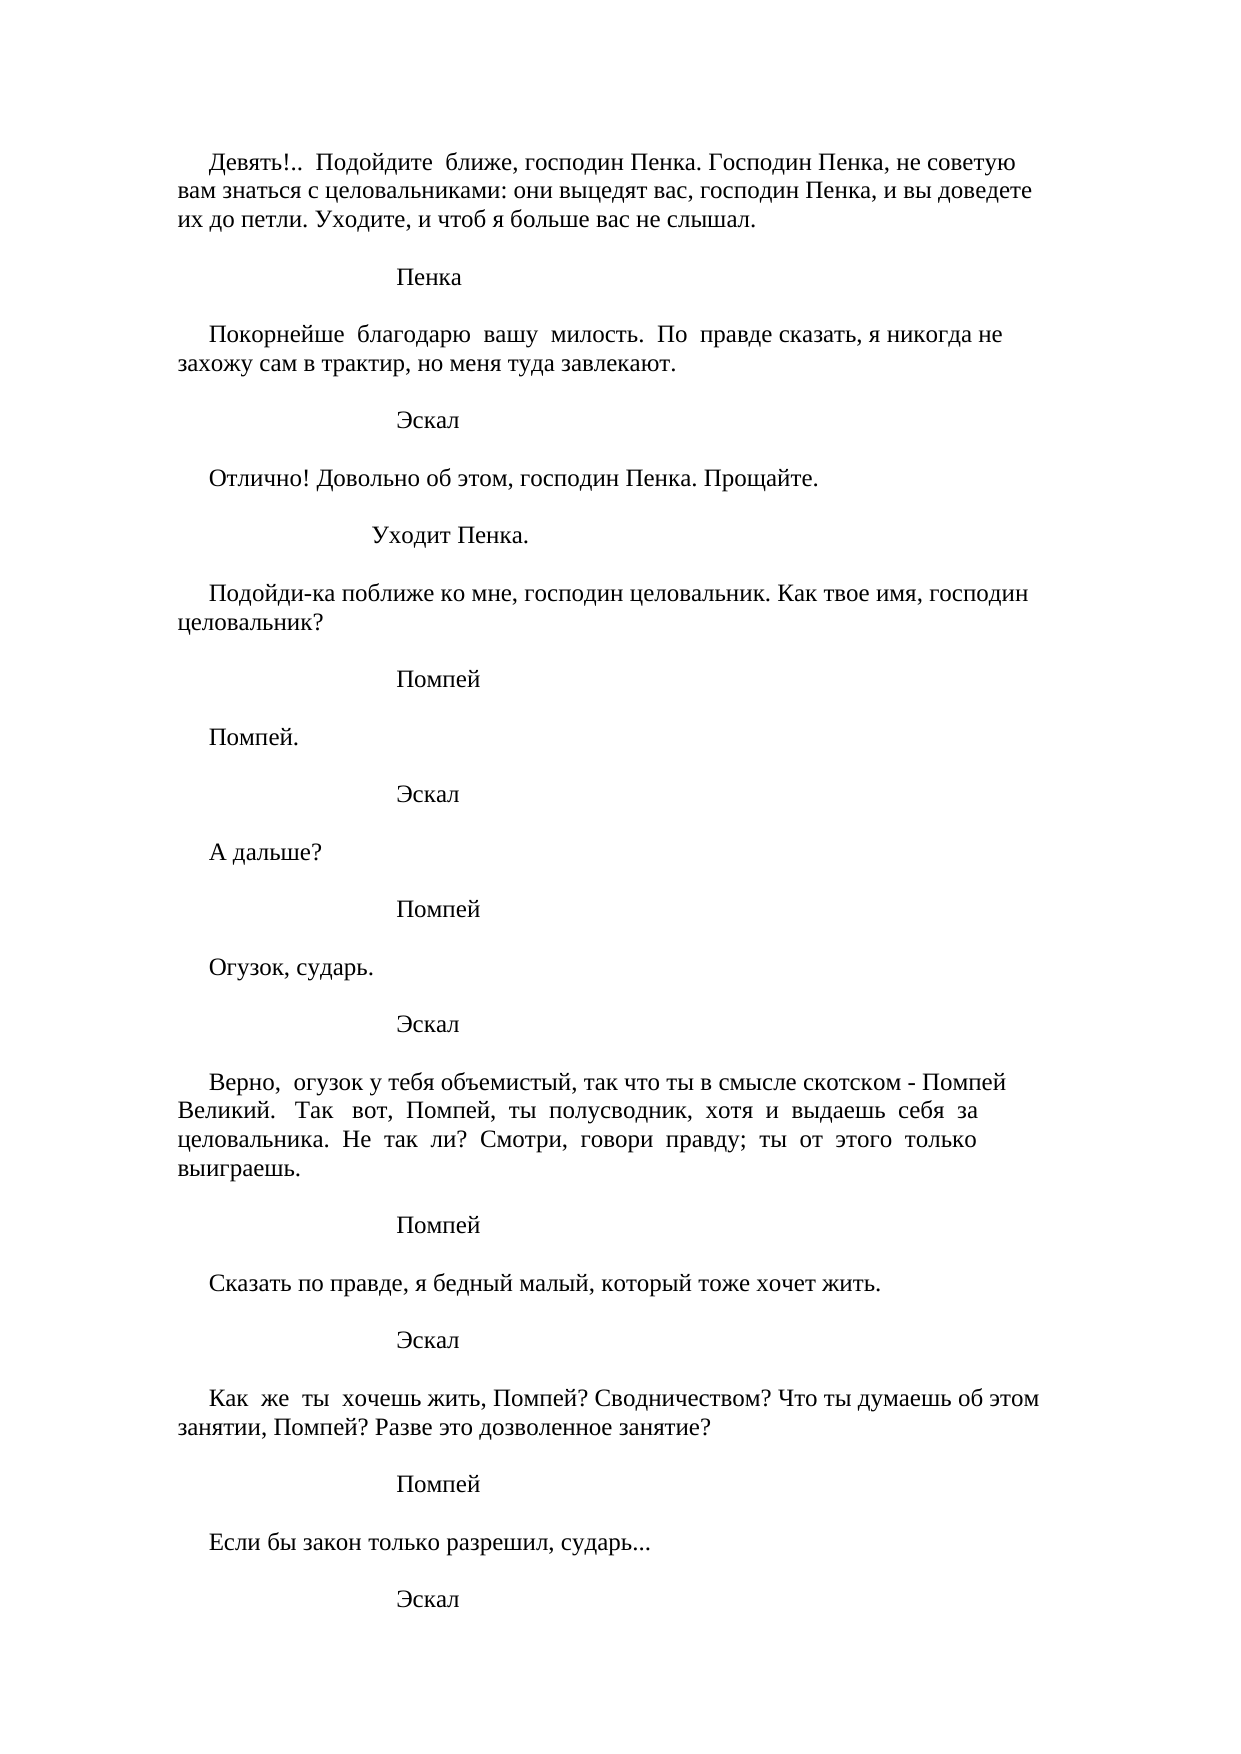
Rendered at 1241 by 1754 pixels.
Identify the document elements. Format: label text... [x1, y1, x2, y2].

text выиграешь. [177, 1153, 1152, 1182]
text Эскал [177, 1326, 1152, 1354]
text Помпей [177, 664, 1152, 693]
text Покорнейше благодарю вашу милость. По правде сказать, я никогда не [177, 319, 1152, 348]
text вам знаться с целовальниками: они выцедят вас, господин Пенка, и вы доведете [177, 176, 1152, 204]
text Сказать по правде, я бедный малый, который тоже хочет жить. [177, 1268, 1152, 1297]
text целовальник? [177, 607, 1152, 636]
text Подойди-ка поближе ко мне, господин целовальник. Как твое имя, господин [177, 578, 1152, 607]
text Огузок, сударь. [177, 952, 1152, 981]
text занятии, Помпей? Разве это дозволенное занятие? [177, 1412, 1152, 1441]
text захожу сам в трактир, но меня туда завлекают. [177, 348, 1152, 377]
text Отлично! Довольно об этом, господин Пенка. Прощайте. [177, 463, 1152, 492]
text Если бы закон только разрешил, сударь... [177, 1527, 1152, 1556]
text Уходит Пенка. [177, 521, 1152, 549]
text Великий. Так вот, Помпей, ты полусводник, хотя и выдаешь себя за [177, 1096, 1152, 1124]
text Как же ты хочешь жить, Помпей? Сводничеством? Что ты думаешь об этом [177, 1383, 1152, 1412]
text Девять!.. Подойдите ближе, господин Пенка. Господин Пенка, не советую [177, 147, 1152, 176]
text Эскал [177, 406, 1152, 434]
text Эскал [177, 1009, 1152, 1038]
text Эскал [177, 779, 1152, 808]
text Помпей [177, 1211, 1152, 1239]
text Помпей [177, 1469, 1152, 1498]
text целовальника. Не так ли? Смотри, говори правду; ты от этого только [177, 1124, 1152, 1153]
text Верно, огузок у тебя объемистый, так что ты в смысле скотском - Помпей [177, 1067, 1152, 1096]
text А дальше? [177, 837, 1152, 866]
text Эскал [177, 1584, 1152, 1613]
text Помпей [177, 894, 1152, 923]
text Пенка [177, 262, 1152, 291]
text их до петли. Уходите, и чтоб я больше вас не слышал. [177, 204, 1152, 233]
text Помпей. [177, 722, 1152, 751]
